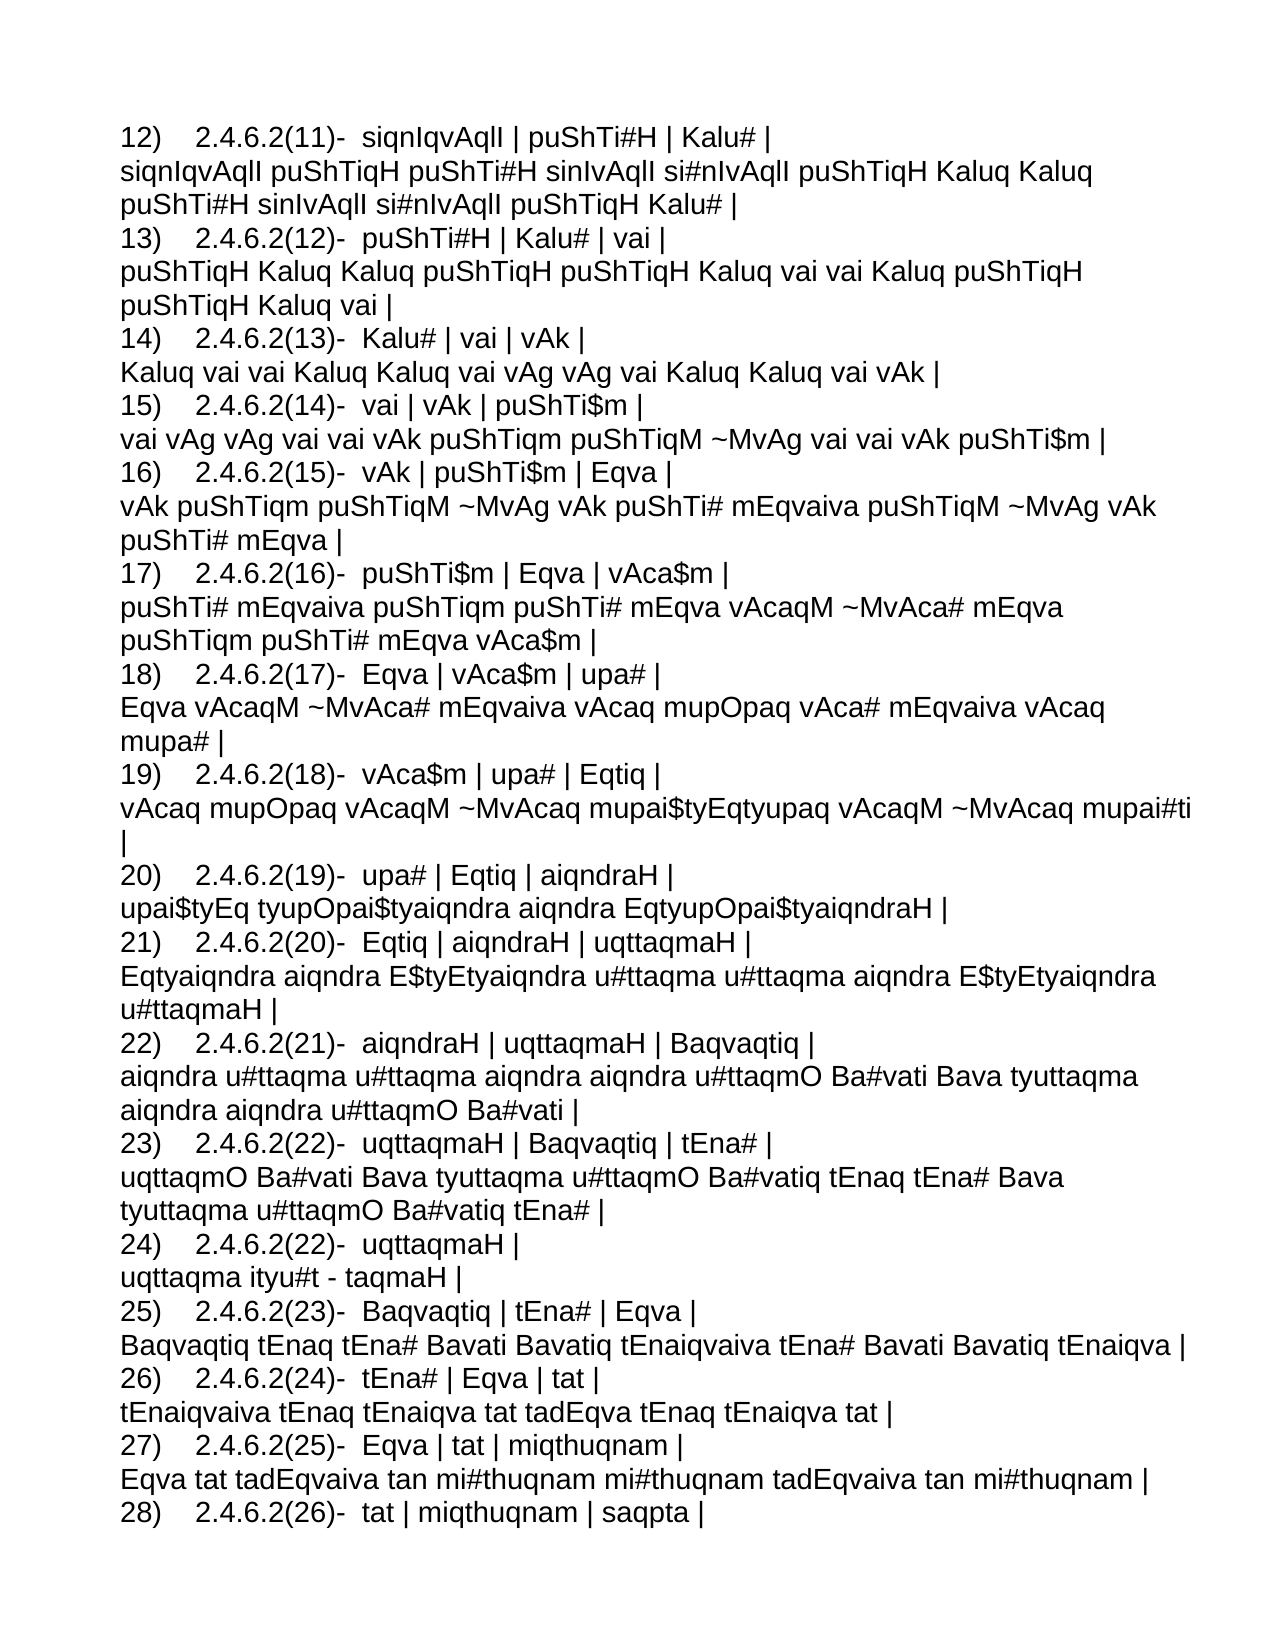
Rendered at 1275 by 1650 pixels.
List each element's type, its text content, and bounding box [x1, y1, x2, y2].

text vAcaq mupOpaq vAcaqM ~MvAcaq mupai$tyEqtyupaq vAcaqM ~MvAcaq mupai#ti | [120, 791, 1200, 858]
text 27) 2.4.6.2(25)- Eqva | tat | miqthuqnam | [120, 1428, 1200, 1462]
text upai$tyEq tyupOpai$tyaiqndra aiqndra EqtyupOpai$tyaiqndraH | [120, 891, 1200, 925]
text 13) 2.4.6.2(12)- puShTi#H | Kalu# | vai | [120, 221, 1200, 254]
text Kaluq vai vai Kaluq Kaluq vai vAg vAg vai Kaluq Kaluq vai vAk | [120, 355, 1200, 388]
text 18) 2.4.6.2(17)- Eqva | vAca$m | upa# | [120, 657, 1200, 690]
text 17) 2.4.6.2(16)- puShTi$m | Eqva | vAca$m | [120, 556, 1200, 589]
text 15) 2.4.6.2(14)- vai | vAk | puShTi$m | [120, 388, 1200, 422]
text Eqtyaiqndra aiqndra E$tyEtyaiqndra u#ttaqma u#ttaqma aiqndra E$tyEtyaiqndra u#ttaqmaH | [120, 958, 1200, 1026]
text uqttaqmO Ba#vati Bava tyuttaqma u#ttaqmO Ba#vatiq tEnaq tEna# Bava tyuttaqma u#ttaqmO Ba#vatiq tEna# | [120, 1160, 1200, 1227]
text aiqndra u#ttaqma u#ttaqma aiqndra aiqndra u#ttaqmO Ba#vati Bava tyuttaqma aiqndra aiqndra u#ttaqmO Ba#vati | [120, 1059, 1200, 1126]
text 26) 2.4.6.2(24)- tEna# | Eqva | tat | [120, 1361, 1200, 1394]
text Eqva tat tadEqvaiva tan mi#thuqnam mi#thuqnam tadEqvaiva tan mi#thuqnam | [120, 1462, 1200, 1495]
text 16) 2.4.6.2(15)- vAk | puShTi$m | Eqva | [120, 455, 1200, 489]
text Eqva vAcaqM ~MvAca# mEqvaiva vAcaq mupOpaq vAca# mEqvaiva vAcaq mupa# | [120, 690, 1200, 757]
text 12) 2.4.6.2(11)- siqnIqvAqlI | puShTi#H | Kalu# | [120, 120, 1200, 153]
text 23) 2.4.6.2(22)- uqttaqmaH | Baqvaqtiq | tEna# | [120, 1126, 1200, 1160]
text puShTiqH Kaluq Kaluq puShTiqH puShTiqH Kaluq vai vai Kaluq puShTiqH puShTiqH Kaluq vai | [120, 254, 1200, 321]
text 21) 2.4.6.2(20)- Eqtiq | aiqndraH | uqttaqmaH | [120, 925, 1200, 958]
text 20) 2.4.6.2(19)- upa# | Eqtiq | aiqndraH | [120, 858, 1200, 891]
text 19) 2.4.6.2(18)- vAca$m | upa# | Eqtiq | [120, 757, 1200, 791]
text vAk puShTiqm puShTiqM ~MvAg vAk puShTi# mEqvaiva puShTiqM ~MvAg vAk puShTi# mEqva | [120, 489, 1200, 556]
text 25) 2.4.6.2(23)- Baqvaqtiq | tEna# | Eqva | [120, 1294, 1200, 1327]
text vai vAg vAg vai vai vAk puShTiqm puShTiqM ~MvAg vai vai vAk puShTi$m | [120, 422, 1200, 455]
text 24) 2.4.6.2(22)- uqttaqmaH | [120, 1227, 1200, 1260]
text uqttaqma ityu#t - taqmaH | [120, 1260, 1200, 1294]
text tEnaiqvaiva tEnaq tEnaiqva tat tadEqva tEnaq tEnaiqva tat | [120, 1394, 1200, 1428]
text 14) 2.4.6.2(13)- Kalu# | vai | vAk | [120, 321, 1200, 355]
text puShTi# mEqvaiva puShTiqm puShTi# mEqva vAcaqM ~MvAca# mEqva puShTiqm puShTi# mEqva vAca$m | [120, 589, 1200, 657]
text 28) 2.4.6.2(26)- tat | miqthuqnam | saqpta | [120, 1495, 1200, 1529]
text siqnIqvAqlI puShTiqH puShTi#H sinIvAqlI si#nIvAqlI puShTiqH Kaluq Kaluq puShTi#H sinIvAqlI si#nIvAqlI puShTiqH Kalu# | [120, 153, 1200, 221]
text 22) 2.4.6.2(21)- aiqndraH | uqttaqmaH | Baqvaqtiq | [120, 1026, 1200, 1059]
text Baqvaqtiq tEnaq tEna# Bavati Bavatiq tEnaiqvaiva tEna# Bavati Bavatiq tEnaiqva | [120, 1327, 1200, 1361]
